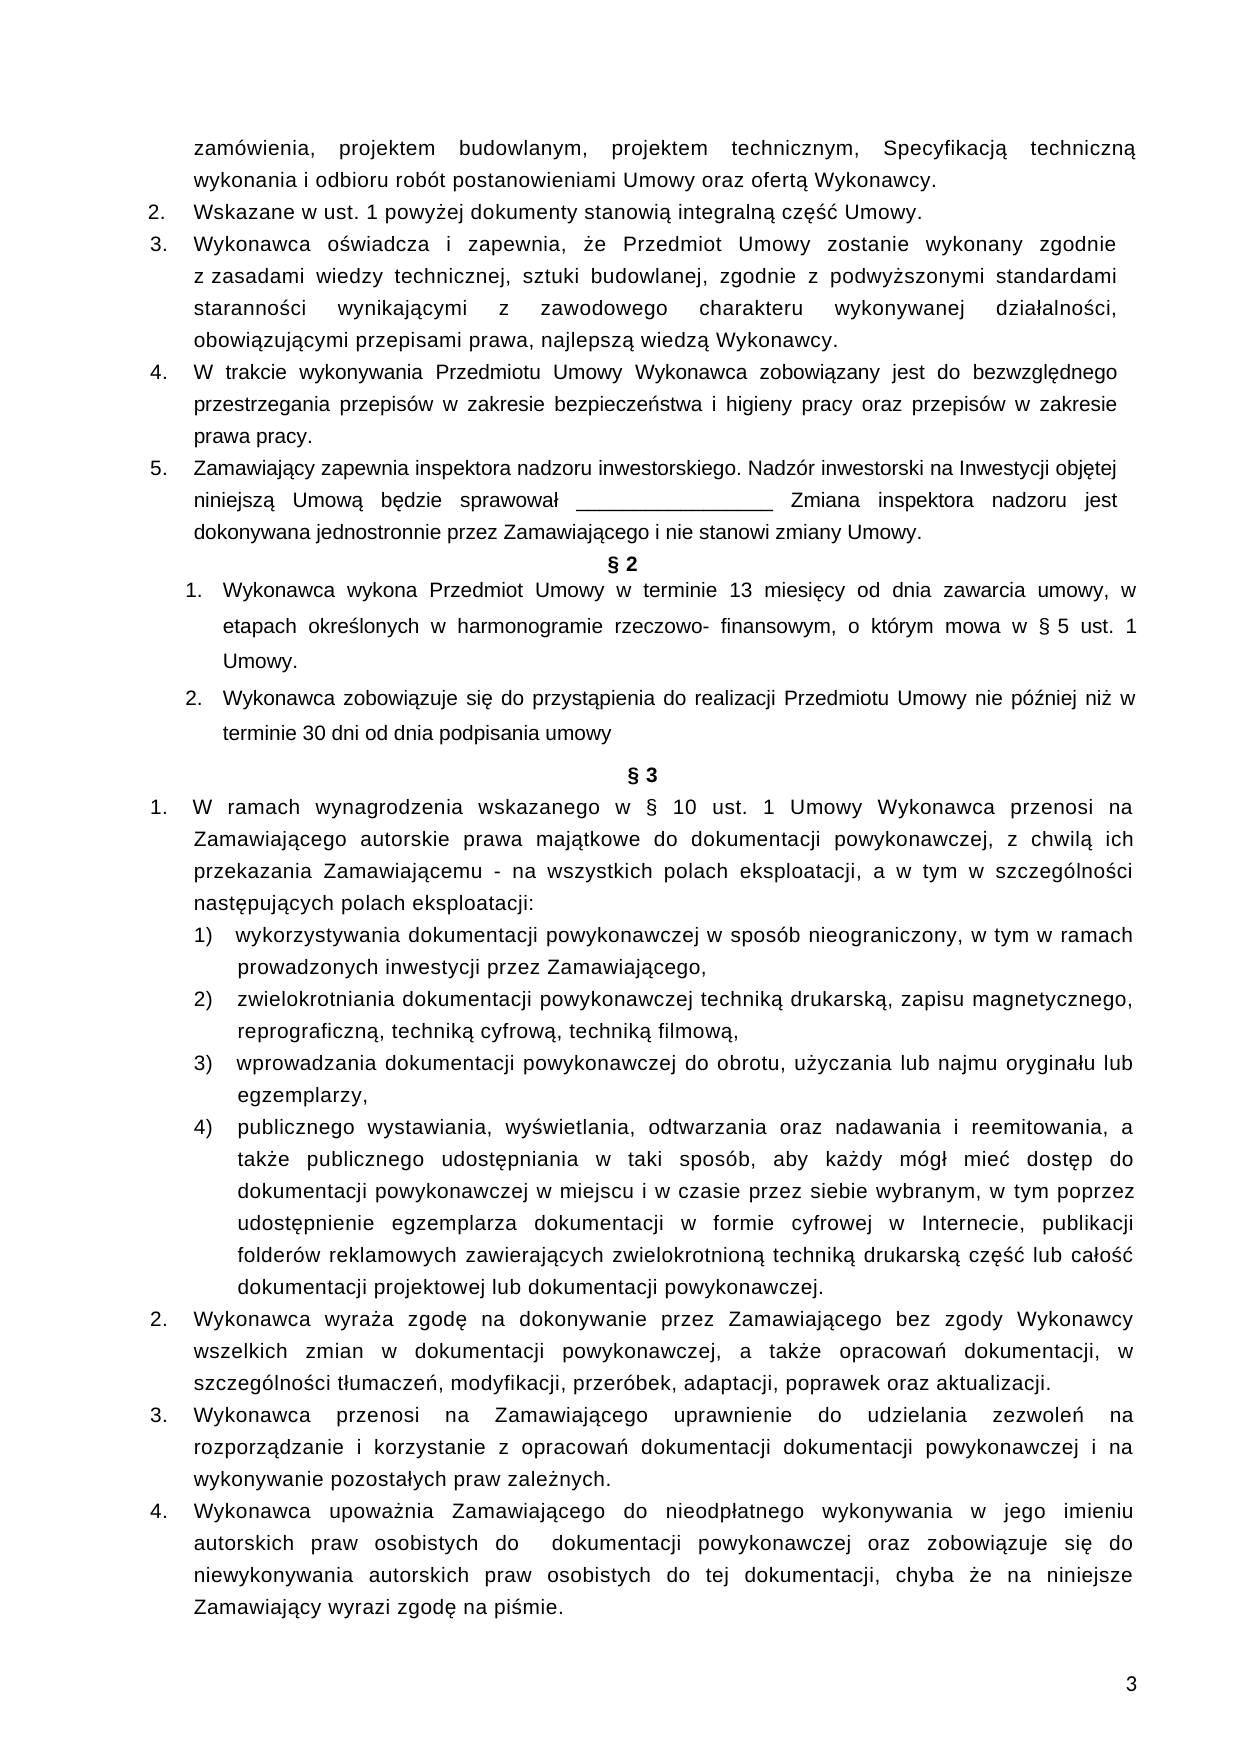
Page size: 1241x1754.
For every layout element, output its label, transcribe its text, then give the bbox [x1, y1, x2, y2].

list W trakcie wykonywania Przedmiotu Umowy Wykonawca zobowiązany jest do bezwzględnego przestrzegania przepisów w zakresie bezpieczeństwa i higieny pracy oraz przepisów w zakresie prawa pracy. [150, 354, 1118, 449]
list Wykonawca wykona Przedmiot Umowy w terminie 13 miesięcy od dnia zawarcia umowy, w etapach określonych w harmonogramie rzeczowo- finansowym, o którym mowa w § 5 ust. 1 Umowy. [185, 577, 1137, 673]
list Wykonawca oświadcza i zapewnia, że Przedmiot Umowy zostanie wykonany zgodnie z zasadami wiedzy technicznej, sztuki budowlanej, zgodnie z podwyższonymi standardami staranności wynikającymi z zawodowego charakteru wykonywanej działalności, obowiązującymi przepisami prawa, najlepszą wiedzą Wykonawcy. [150, 226, 1118, 354]
list wykorzystywania dokumentacji powykonawczej w sposób nieograniczony, w tym w ramach prowadzonych inwestycji przez Zamawiającego, [193, 917, 1135, 981]
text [193, 130, 1137, 194]
list wprowadzania dokumentacji powykonawczej do obrotu, użyczania lub najmu oryginału lub egzemplarzy, [193, 1045, 1135, 1109]
list W ramach wynagrodzenia wskazanego w § 10 ust. 1 Umowy Wykonawca przenosi na Zamawiającego autorskie prawa majątkowe do dokumentacji powykonawczej, z chwilą ich przekazania Zamawiającemu - na wszystkich polach eksploatacji, a w tym w szczególności następujących polach eksploatacji: [150, 789, 1135, 917]
list Wykonawca zobowiązuje się do przystąpienia do realizacji Przedmiotu Umowy nie później niż w terminie 30 dni od dnia podpisania umowy [185, 685, 1137, 745]
list Wykonawca wyraża zgodę na dokonywanie przez Zamawiającego bez zgody Wykonawcy wszelkich zmian w dokumentacji powykonawczej, a także opracowań dokumentacji, w szczególności tłumaczeń, modyfikacji, przeróbek, adaptacji, poprawek oraz aktualizacji. [150, 1301, 1135, 1397]
text § 3 [148, 757, 1137, 789]
list Wykonawca przenosi na Zamawiającego uprawnienie do udzielania zezwoleń na rozporządzanie i korzystanie z opracowań dokumentacji dokumentacji powykonawczej i na wykonywanie pozostałych praw zależnych. [150, 1397, 1135, 1493]
list Zamawiający zapewnia inspektora nadzoru inwestorskiego. Nadzór inwestorski na Inwestycji objętej niniejszą Umową będzie sprawował _________________ Zmiana inspektora nadzoru jest dokonywana jednostronnie przez Zamawiającego i nie stanowi zmiany Umowy. [150, 449, 1118, 546]
list zwielokrotniania dokumentacji powykonawczej techniką drukarską, zapisu magnetycznego, reprograficzną, techniką cyfrową, techniką filmową, [193, 981, 1135, 1045]
list Wskazane w ust. 1 powyżej dokumenty stanowią integralną część Umowy. [148, 194, 1137, 226]
text § 2 [148, 546, 1097, 577]
list Wykonawca upoważnia Zamawiającego do nieodpłatnego wykonywania w jego imieniu autorskich praw osobistych do dokumentacji powykonawczej oraz zobowiązuje się do niewykonywania autorskich praw osobistych do tej dokumentacji, chyba że na niniejsze Zamawiający wyrazi zgodę na piśmie. [150, 1493, 1135, 1621]
list publicznego wystawiania, wyświetlania, odtwarzania oraz nadawania i reemitowania, a także publicznego udostępniania w taki sposób, aby każdy mógł mieć dostęp do dokumentacji powykonawczej w miejscu i w czasie przez siebie wybranym, w tym poprzez udostępnienie egzemplarza dokumentacji w formie cyfrowej w Internecie, publikacji folderów reklamowych zawierających zwielokrotnioną techniką drukarską część lub całość dokumentacji projektowej lub dokumentacji powykonawczej. [193, 1109, 1135, 1301]
